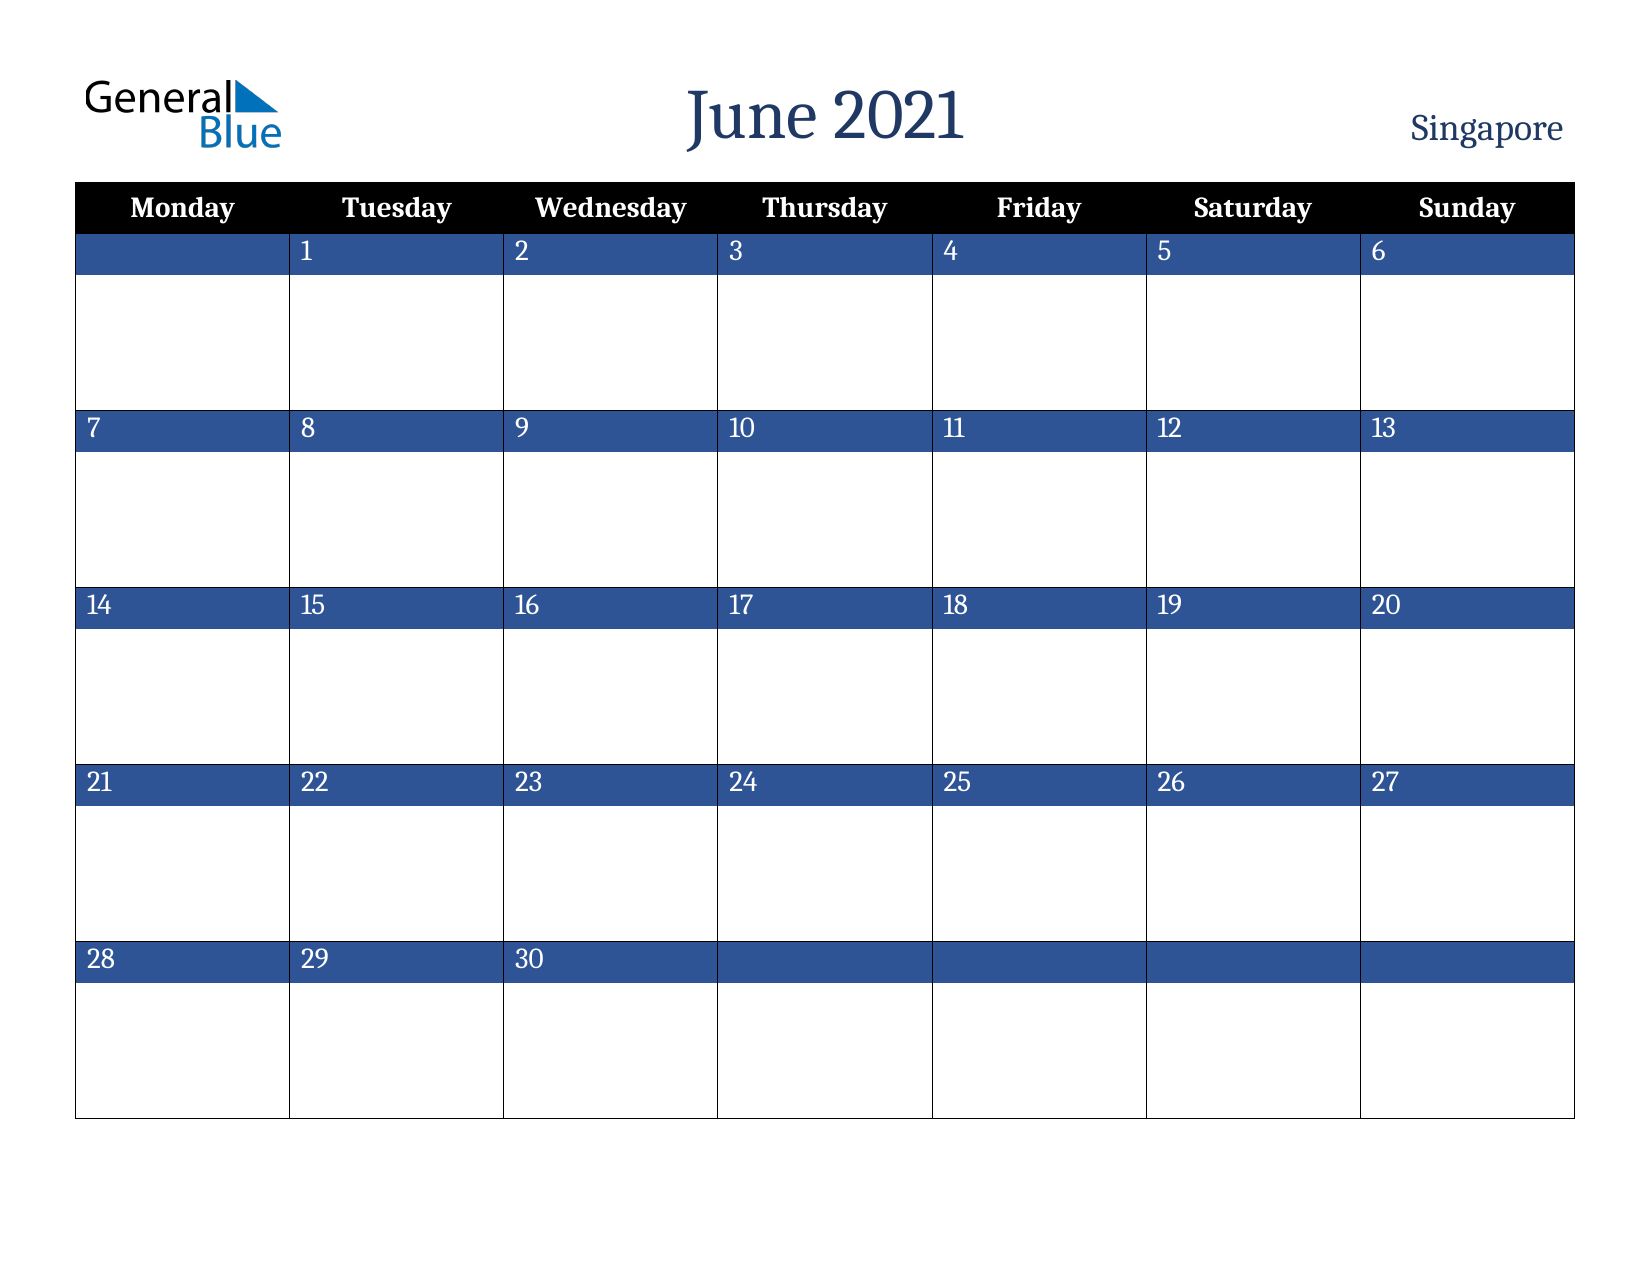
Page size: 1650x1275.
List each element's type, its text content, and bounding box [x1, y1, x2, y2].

table_cell 2 [504, 234, 717, 275]
table_cell [1361, 275, 1574, 410]
table_cell [504, 983, 717, 1118]
table_cell [1361, 983, 1574, 1118]
table_cell 12 [1147, 411, 1360, 452]
table_cell 21 [76, 765, 289, 806]
table_cell [1361, 629, 1574, 764]
table_cell [504, 806, 717, 941]
table_header [76, 75, 503, 182]
table_cell Saturday [1147, 183, 1360, 233]
table_cell [718, 275, 932, 410]
table_cell 18 [933, 588, 1146, 629]
table_cell [290, 983, 503, 1118]
table_cell [76, 983, 289, 1118]
table_cell [76, 452, 289, 587]
table_cell Tuesday [290, 183, 503, 233]
table_cell [718, 942, 932, 983]
table_cell Monday [76, 183, 289, 233]
picture [86, 80, 281, 148]
table_cell 15 [290, 588, 503, 629]
table_cell [718, 452, 932, 587]
table_cell 20 [1361, 588, 1574, 629]
table_cell [504, 275, 717, 410]
table_cell [933, 942, 1146, 983]
table_cell [1147, 275, 1360, 410]
table_cell [718, 983, 932, 1118]
table_cell [290, 806, 503, 941]
table_cell 3 [718, 234, 932, 275]
table_header Singapore [1146, 75, 1574, 182]
table_cell [1361, 942, 1574, 983]
table_cell [76, 629, 289, 764]
table_cell 13 [1361, 411, 1574, 452]
table_cell Sunday [1361, 183, 1574, 233]
table_cell 19 [1147, 588, 1360, 629]
table_cell [290, 452, 503, 587]
table_cell 6 [1361, 234, 1574, 275]
table_cell [1361, 806, 1574, 941]
table_cell 28 [76, 942, 289, 983]
table_cell [933, 275, 1146, 410]
table_cell 17 [718, 588, 932, 629]
table_cell [504, 629, 717, 764]
table_cell [1147, 983, 1360, 1118]
table_cell [76, 234, 289, 275]
table_cell Friday [933, 183, 1146, 233]
table_cell 7 [76, 411, 289, 452]
table_cell [1147, 452, 1360, 587]
table_cell 1 [290, 234, 503, 275]
table_cell 14 [76, 588, 289, 629]
table_cell 10 [718, 411, 932, 452]
table_cell 22 [290, 765, 503, 806]
table_cell Thursday [718, 183, 932, 233]
table_cell 25 [933, 765, 1146, 806]
table_cell 9 [504, 411, 717, 452]
table_cell [76, 275, 289, 410]
table_cell [1147, 806, 1360, 941]
table_cell Wednesday [504, 183, 717, 233]
table_cell 27 [1361, 765, 1574, 806]
table_cell 5 [1147, 234, 1360, 275]
table_cell 16 [504, 588, 717, 629]
table_cell [1147, 629, 1360, 764]
table_cell [933, 629, 1146, 764]
table_header June 2021 [504, 75, 1146, 182]
table_cell [1361, 452, 1574, 587]
table_cell 30 [504, 942, 717, 983]
table_cell [718, 629, 932, 764]
table_cell [290, 275, 503, 410]
table_cell 23 [504, 765, 717, 806]
table_cell 11 [933, 411, 1146, 452]
table_cell 4 [933, 234, 1146, 275]
table_cell 24 [718, 765, 932, 806]
table_cell [718, 806, 932, 941]
table_cell [504, 452, 717, 587]
table_cell 26 [1147, 765, 1360, 806]
table_cell [933, 806, 1146, 941]
table_cell [933, 983, 1146, 1118]
table_cell [933, 452, 1146, 587]
table_cell [1147, 942, 1360, 983]
table_cell 29 [290, 942, 503, 983]
table_cell [290, 629, 503, 764]
table_cell 8 [290, 411, 503, 452]
table_cell [76, 806, 289, 941]
